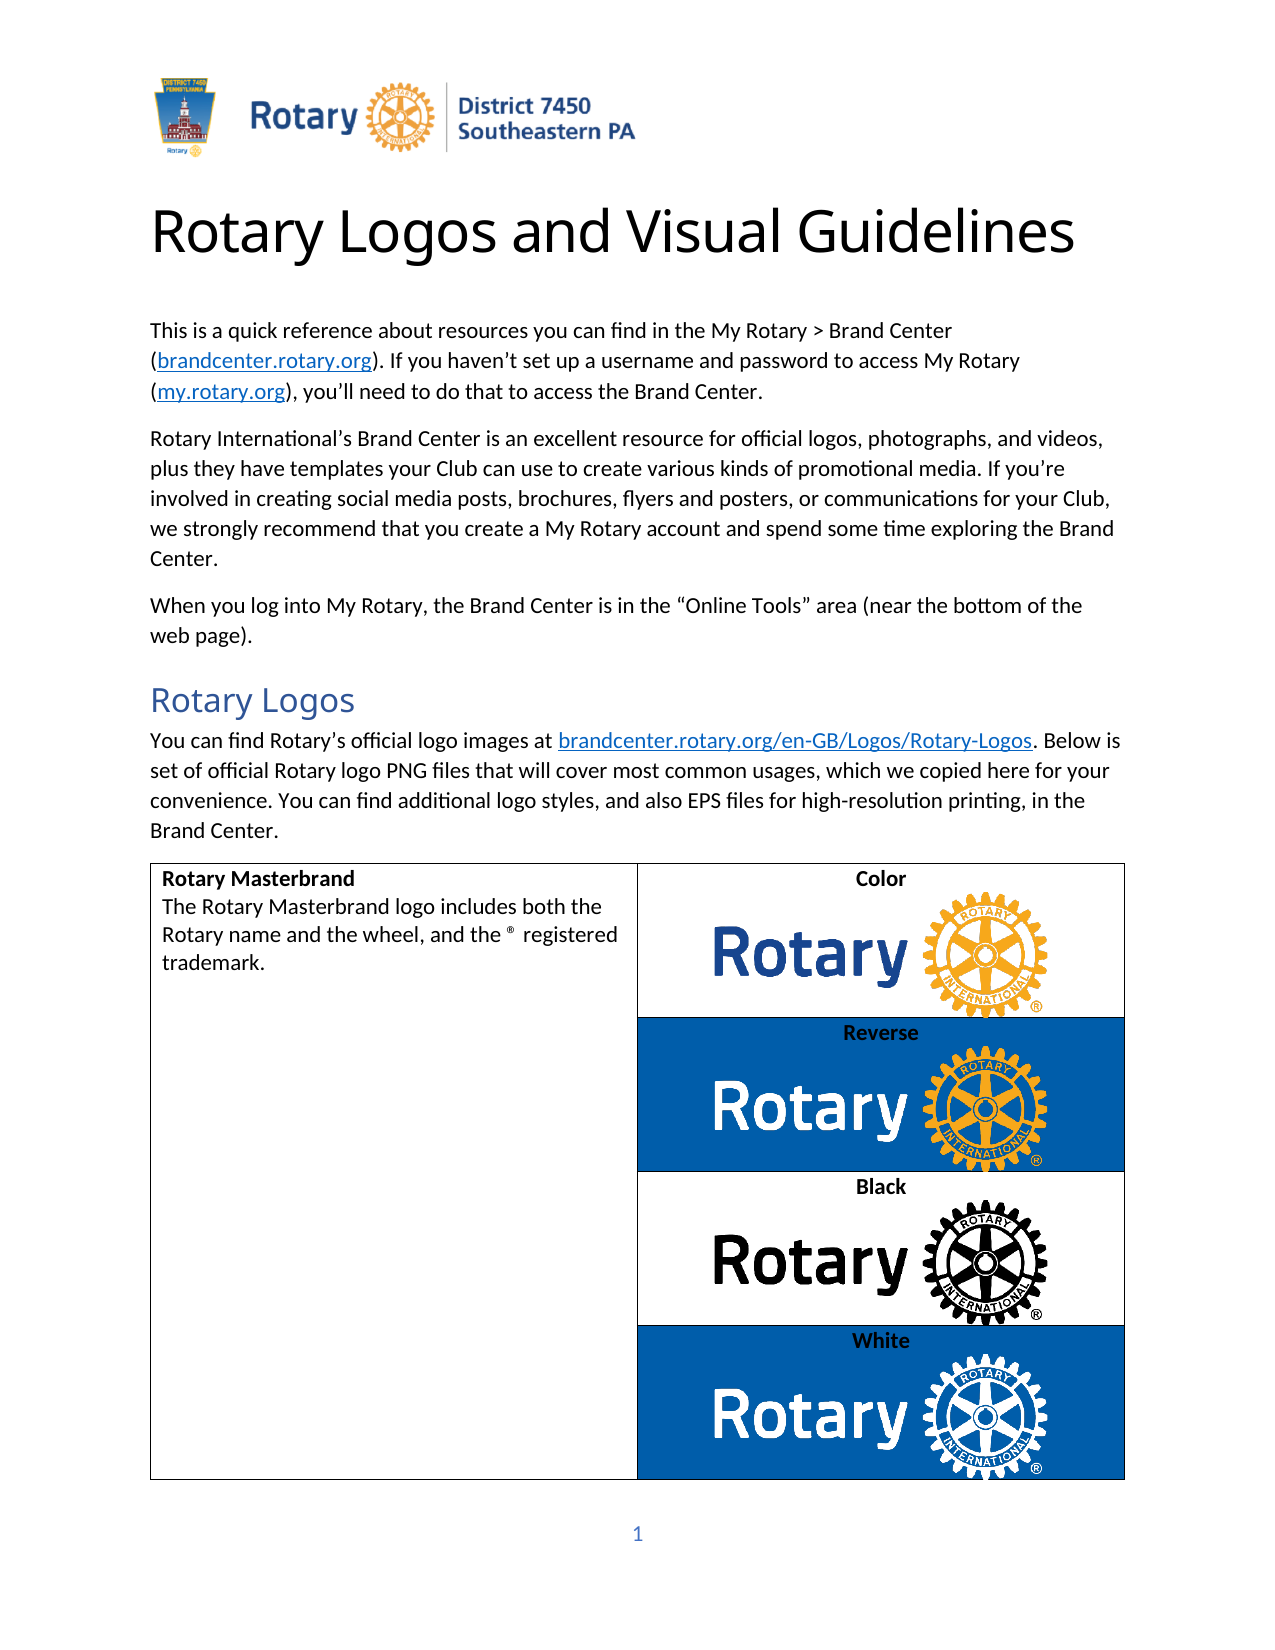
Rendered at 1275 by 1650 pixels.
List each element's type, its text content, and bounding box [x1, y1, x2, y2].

text This is a quick reference about resources you can find in the My Rotary > Brand Center (brandcenter.rotary.org). If you haven’t set up a username and password to access My Rotary (my.rotary.org), you’ll need to do that to access the Brand Center. [150, 316, 1125, 405]
picture [714, 1200, 1048, 1326]
text You can find Rotary’s official logo images at brandcenter.rotary.org/en-GB/Logos/Rotary-Logos. Below is set of official Rotary logo PNG files that will cover most common usages, which we copied here for your convenience. You can find additional logo styles, and also EPS files for high-resolution printing, in the Brand Center. [150, 726, 1125, 844]
table_header Rotary Masterbrand The Rotary Masterbrand logo includes both the Rotary name and the wheel, and the ® registered trademark. [151, 864, 637, 1479]
subtitle Rotary Logos [150, 677, 1125, 722]
table_cell White [638, 1326, 1124, 1479]
text When you log into My Rotary, the Brand Center is in the “Online Tools” area (near the bottom of the web page). [150, 591, 1125, 649]
text Rotary International’s Brand Center is an excellent resource for official logos, photographs, and videos, plus they have templates your Club can use to create various kinds of promotional media. If you’re involved in creating social media posts, brochures, flyers and posters, or communications for your Club, we strongly recommend that you create a My Rotary account and spend some time exploring the Brand Center. [150, 424, 1125, 572]
picture [714, 1354, 1048, 1480]
picture [714, 892, 1048, 1018]
picture [714, 1046, 1048, 1172]
table_header Color [638, 864, 1124, 1017]
picture [150, 75, 644, 162]
table_cell Reverse [638, 1018, 1124, 1171]
table_cell Black [638, 1172, 1124, 1325]
title Rotary Logos and Visual Guidelines [150, 190, 1125, 269]
